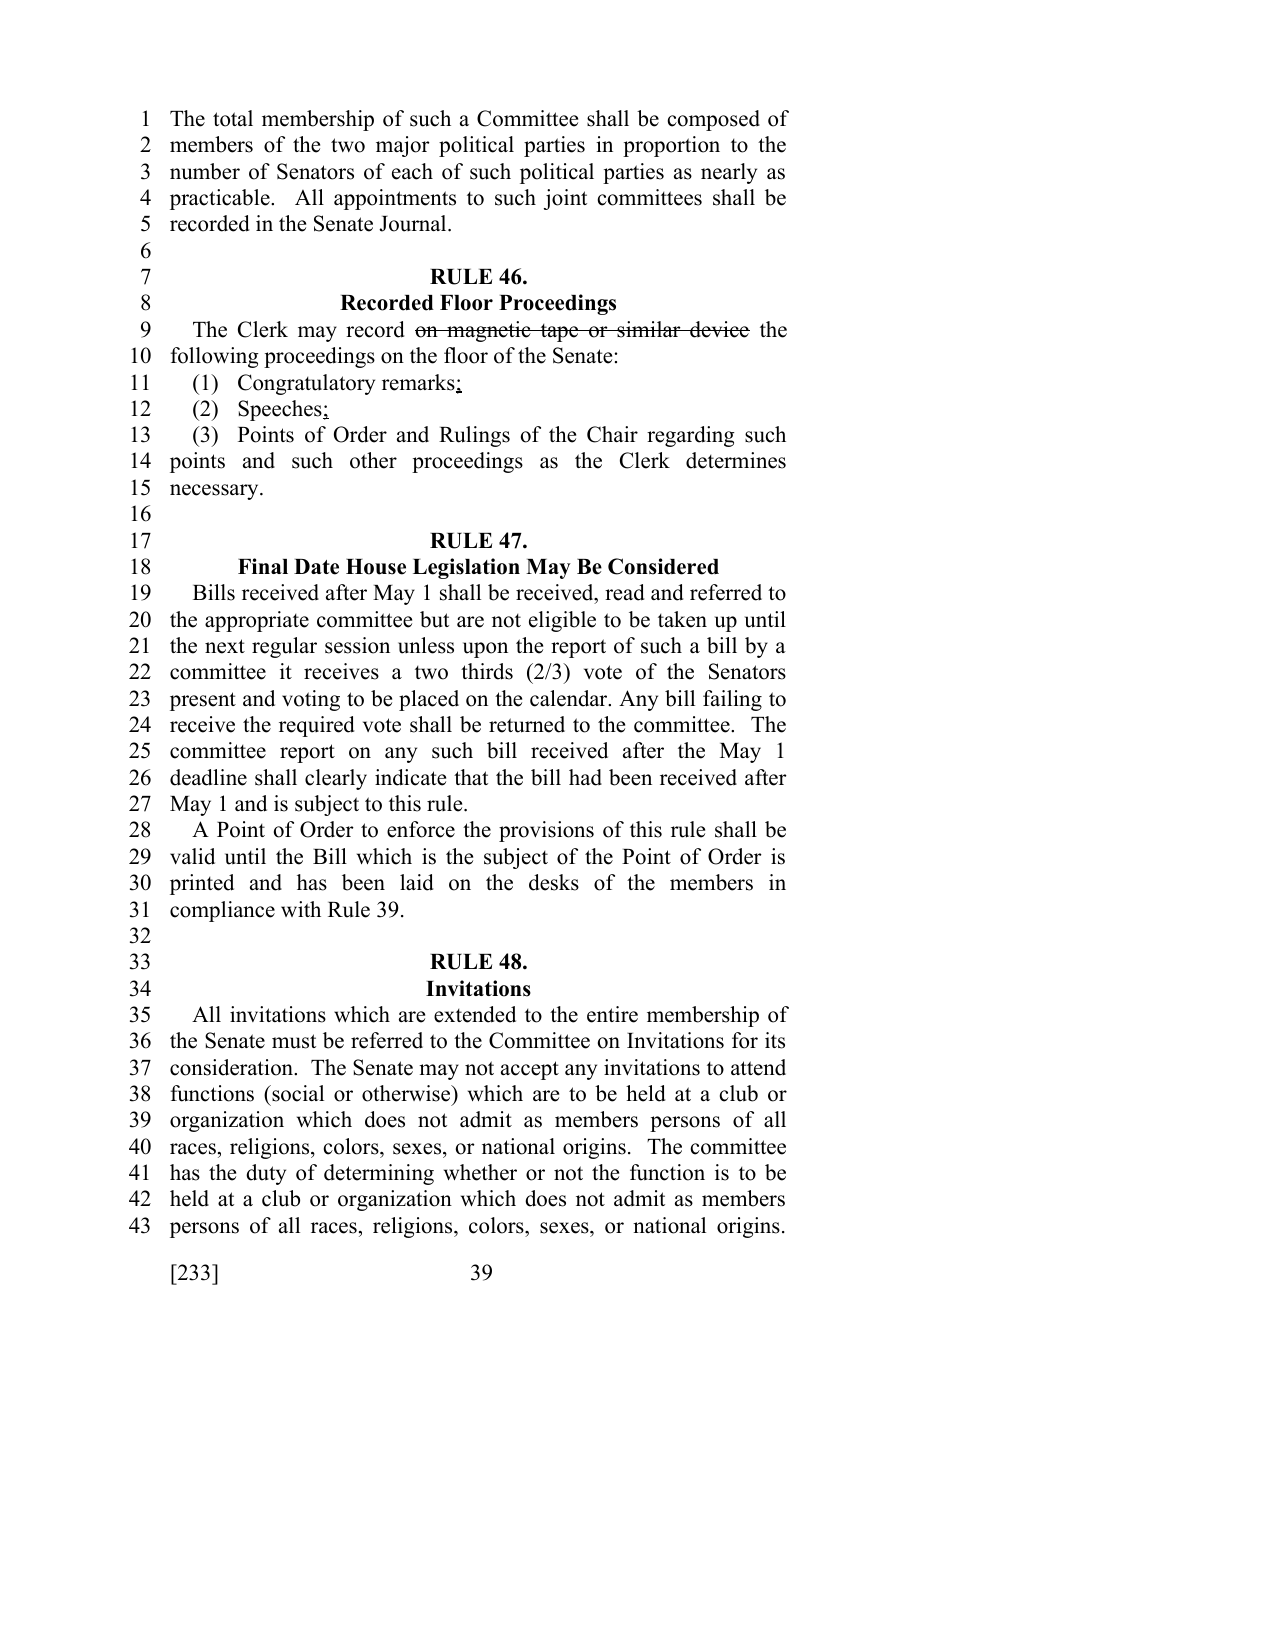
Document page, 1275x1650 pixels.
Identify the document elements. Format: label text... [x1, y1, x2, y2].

text Final Date House Legislation May Be Considered [169, 553, 787, 579]
text A Point of Order to enforce the provisions of this rule shall be valid until the Bill which is the subject of the Point of Order is printed and has been laid on the desks of the members in compliance with Rule 39. [169, 817, 787, 922]
text Recorded Floor Proceedings [169, 289, 787, 316]
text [169, 1001, 787, 1238]
text (1) Congratulatory remarks; [169, 368, 787, 395]
text Bills received after May 1 shall be received, read and referred to the appropriate committee but are not eligible to be taken up until the next regular session unless upon the report of such a bill by a committee it receives a two thirds (2/3) vote of the Senators present and voting to be placed on the calendar. Any bill failing to receive the required vote shall be returned to the committee. The committee report on any such bill received after the May 1 deadline shall clearly indicate that the bill had been received after May 1 and is subject to this rule. [169, 579, 787, 817]
text (3) Points of Order and Rulings of the Chair regarding such points and such other proceedings as the Clerk determines necessary. [169, 421, 787, 500]
text The Clerk may record on magnetic tape or similar device the following proceedings on the floor of the Senate: [169, 316, 787, 368]
text RULE 47. [169, 527, 787, 553]
text RULE 46. [169, 263, 787, 289]
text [169, 105, 787, 237]
text (2) Speeches; [169, 395, 787, 421]
text Invitations [169, 975, 787, 1001]
text RULE 48. [169, 948, 787, 975]
